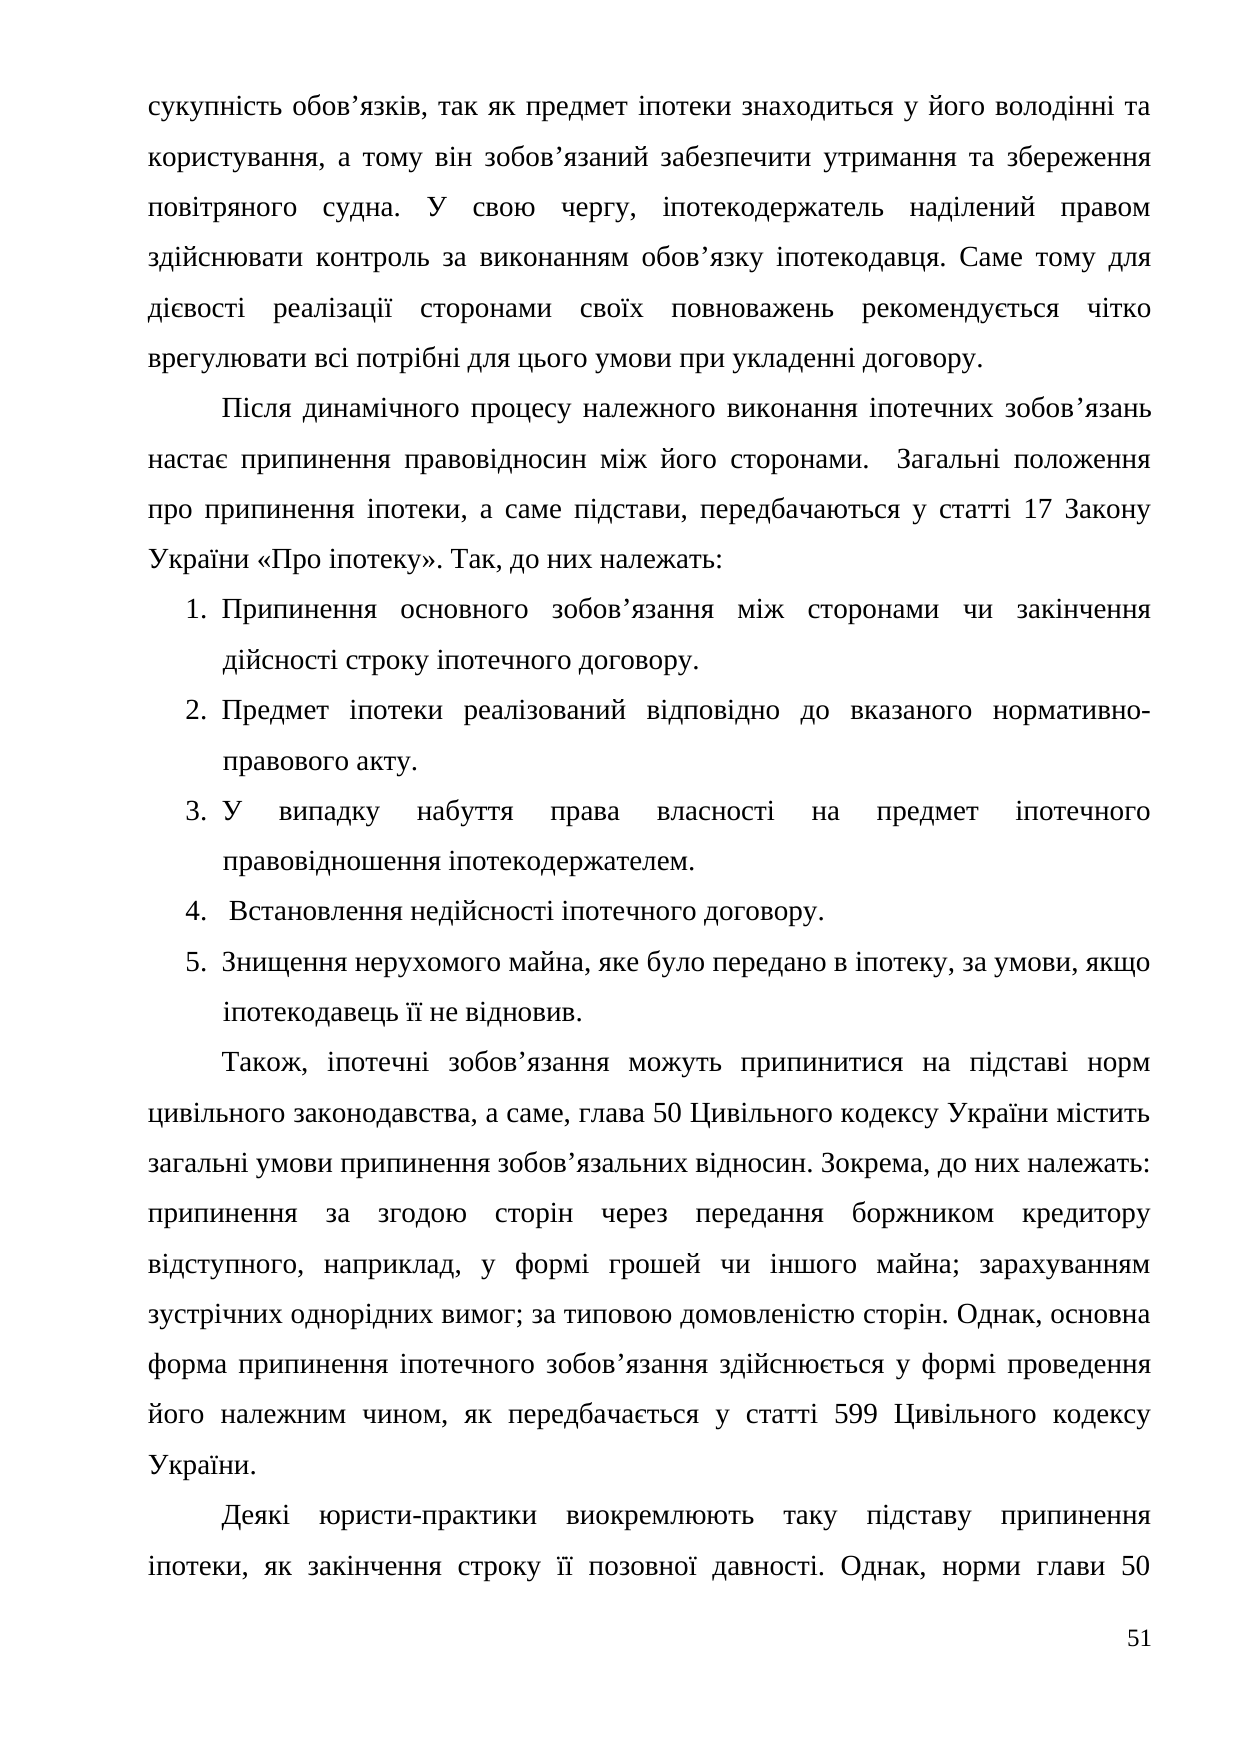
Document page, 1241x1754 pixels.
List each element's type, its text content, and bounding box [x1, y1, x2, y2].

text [148, 88, 1152, 374]
list У випадку набуття права власності на предмет іпотечного правовідношення іпотекодержателем. [185, 793, 1152, 877]
list Припинення основного зобов’язання між сторонами чи закінчення дійсності строку іпотечного договору. [185, 592, 1152, 676]
text Після динамічного процесу належного виконання іпотечних зобов’язань настає припинення правовідносин між його сторонами. Загальні положення про припинення іпотеки, а саме підстави, передбачаються у статті 17 Закону України «Про іпотеку». Так, до них належать: [148, 390, 1152, 575]
list Предмет іпотеки реалізований відповідно до вказаного нормативно-правового акту. [185, 692, 1152, 776]
text Також, іпотечні зобов’язання можуть припинитися на підставі норм цивільного законодавства, а саме, глава 50 Цивільного кодексу України містить загальні умови припинення зобов’язальних відносин. Зокрема, до них належать: припинення за згодою сторін через передання боржником кредитору відступного, наприклад, у формі грошей чи іншого майна; зарахуванням зустрічних однорідних вимог; за типовою домовленістю сторін. Однак, основна форма припинення іпотечного зобов’язання здійснюється у формі проведення його належним чином, як передбачається у статті 599 Цивільного кодексу України. [148, 1044, 1152, 1481]
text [148, 1497, 1152, 1581]
list Знищення нерухомого майна, яке було передано в іпотеку, за умови, якщо іпотекодавець її не відновив. [185, 944, 1152, 1028]
list Встановлення недійсності іпотечного договору. [185, 893, 1152, 927]
